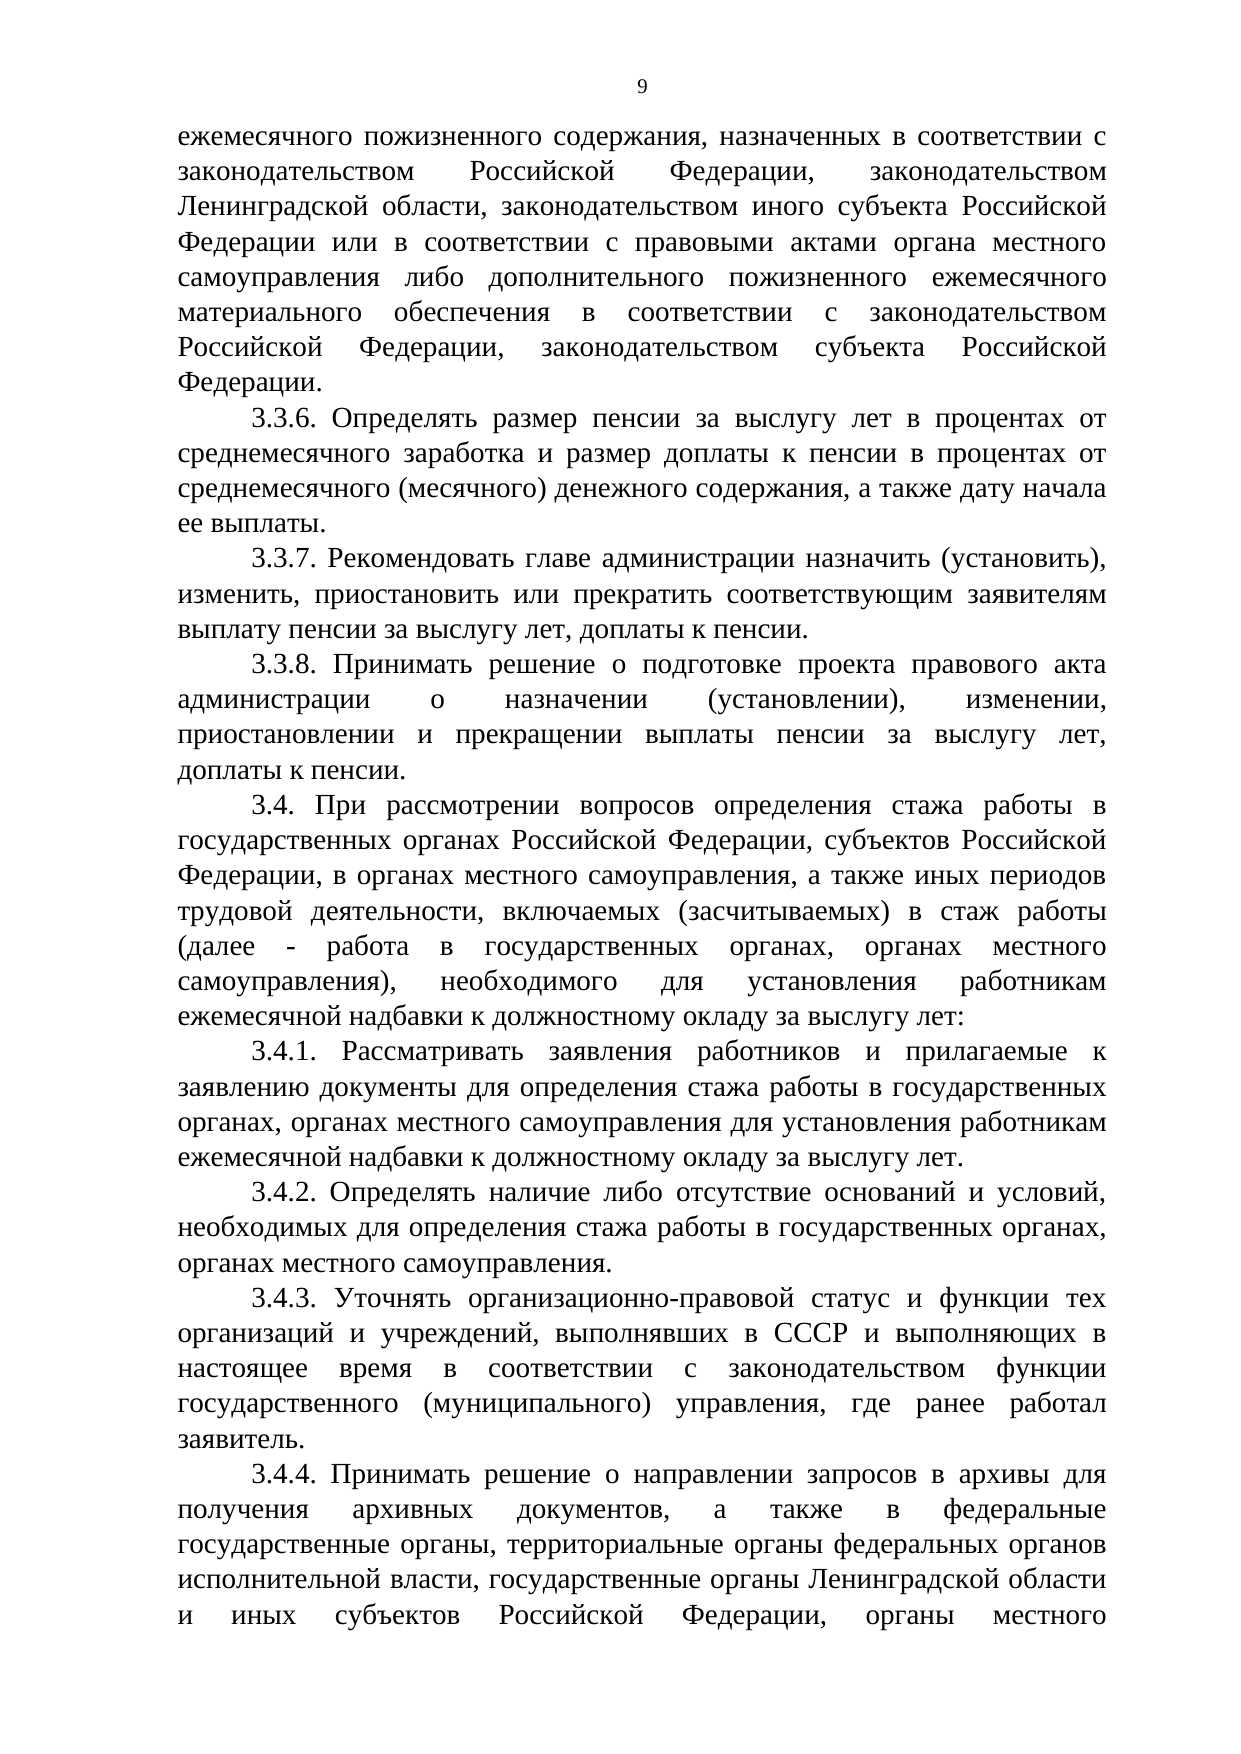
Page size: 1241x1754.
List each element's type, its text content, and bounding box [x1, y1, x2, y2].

text 3.4.1. Рассматривать заявления работников и прилагаемые к заявлению документы для определения стажа работы в государственных органах, органах местного самоуправления для установления работникам ежемесячной надбавки к должностному окладу за выслугу лет. [177, 1033, 1107, 1173]
text 3.3.6. Определять размер пенсии за выслугу лет в процентах от среднемесячного заработка и размер доплаты к пенсии в процентах от среднемесячного (месячного) денежного содержания, а также дату начала ее выплаты. [177, 400, 1107, 539]
text 3.4.2. Определять наличие либо отсутствие оснований и условий, необходимых для определения стажа работы в государственных органах, органах местного самоуправления. [177, 1174, 1107, 1278]
text 3.3.8. Принимать решение о подготовке проекта правового акта администрации о назначении (установлении), изменении, приостановлении и прекращении выплаты пенсии за выслугу лет, доплаты к пенсии. [177, 646, 1107, 785]
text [177, 118, 1107, 398]
text 3.3.7. Рекомендовать главе администрации назначить (установить), изменить, приостановить или прекратить соответствующим заявителям выплату пенсии за выслугу лет, доплаты к пенсии. [177, 541, 1107, 644]
text 3.4.3. Уточнять организационно-правовой статус и функции тех организаций и учреждений, выполнявших в СССР и выполняющих в настоящее время в соответствии с законодательством функции государственного (муниципального) управления, где ранее работал заявитель. [177, 1280, 1107, 1454]
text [177, 1456, 1107, 1630]
text 3.4. При рассмотрении вопросов определения стажа работы в государственных органах Российской Федерации, субъектов Российской Федерации, в органах местного самоуправления, а также иных периодов трудовой деятельности, включаемых (засчитываемых) в стаж работы (далее - работа в государственных органах, органах местного самоуправления), необходимого для установления работникам ежемесячной надбавки к должностному окладу за выслугу лет: [177, 787, 1107, 1032]
